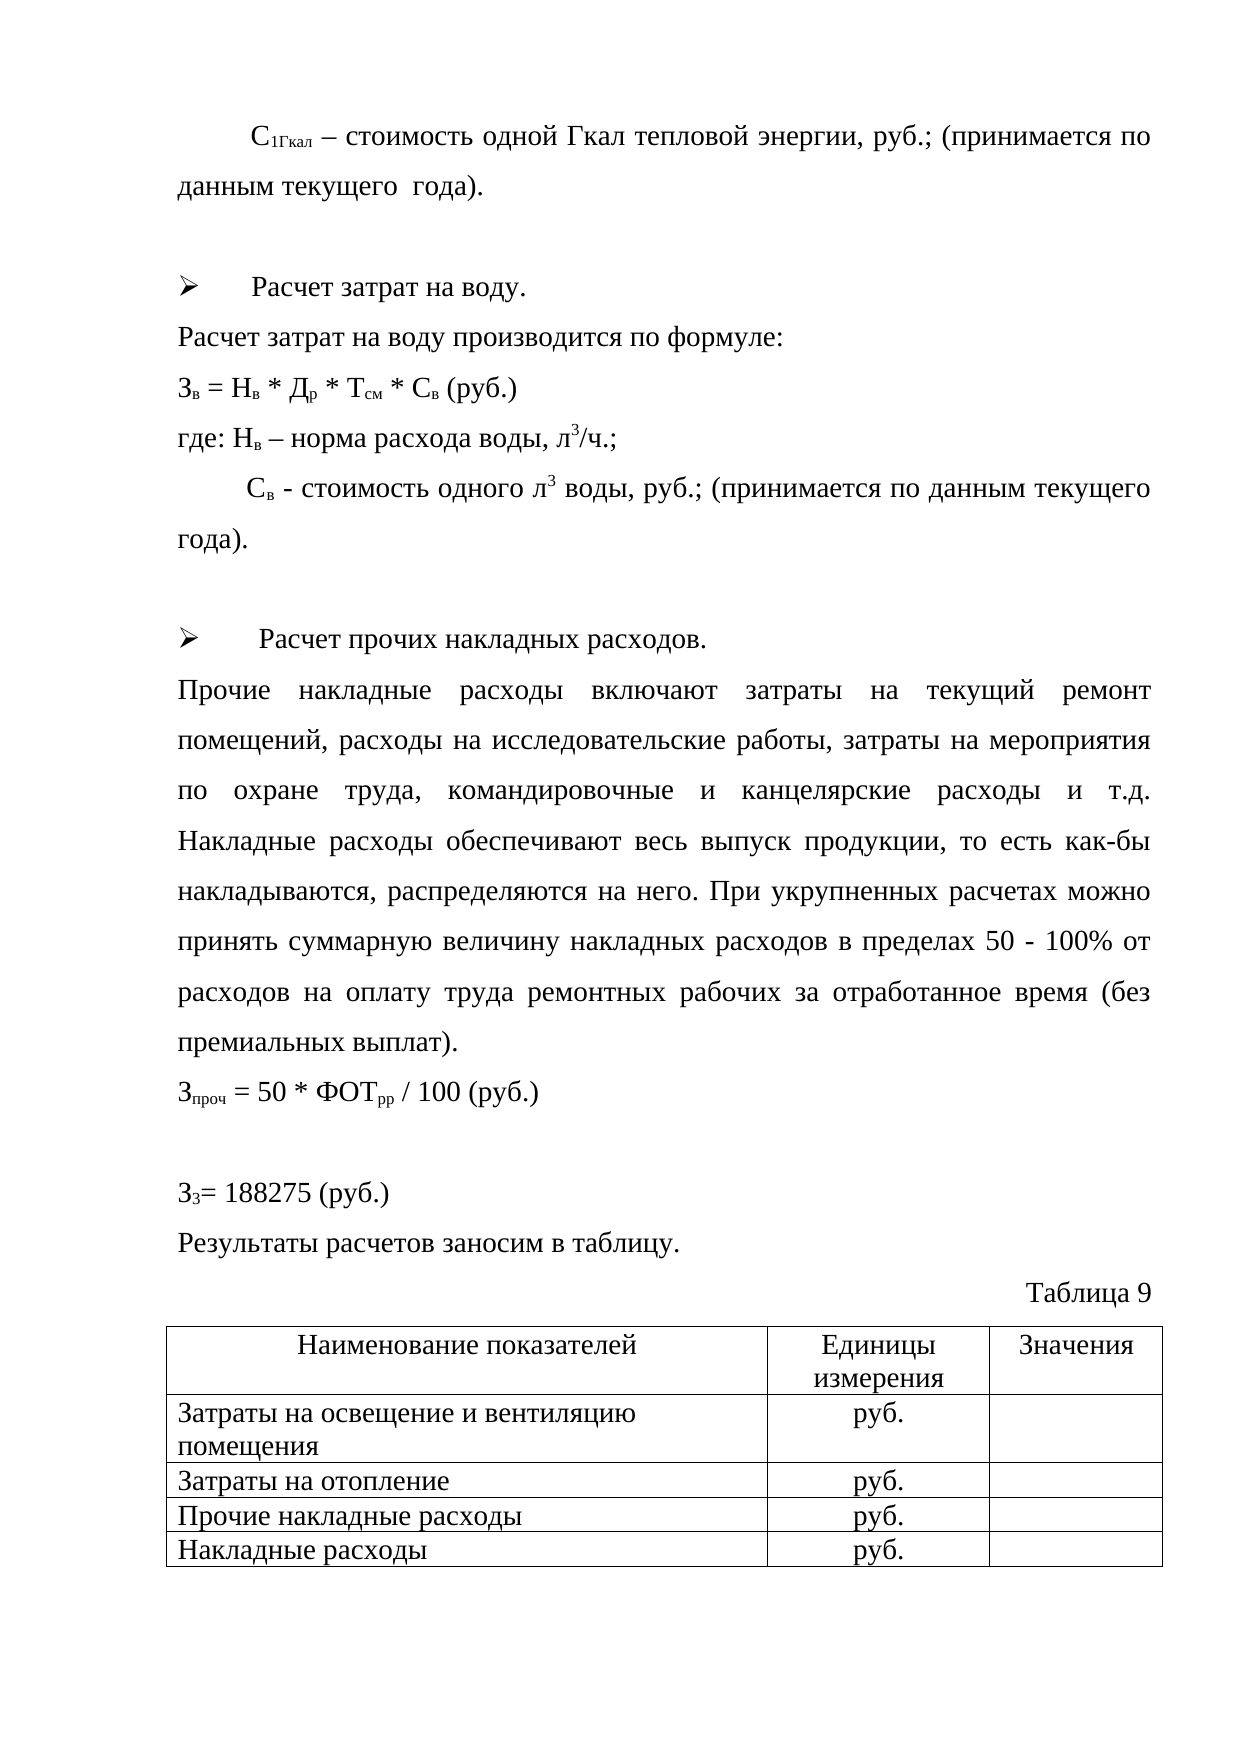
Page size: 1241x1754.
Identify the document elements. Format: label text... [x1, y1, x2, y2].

table_cell Затраты на освещение и вентиляцию помещения [167, 1395, 767, 1462]
text С1Гкал – стоимость одной Гкал тепловой энергии, руб.; (принимается по данным текущего года). [177, 118, 1152, 202]
table_cell Накладные расходы [167, 1532, 767, 1566]
text Таблица 9 [177, 1276, 1152, 1309]
table_cell [990, 1395, 1162, 1462]
text Прочие накладные расходы включают затраты на текущий ремонт помещений, расходы на исследовательские работы, затраты на мероприятия по охране труда, командировочные и канцелярские расходы и т.д. Накладные расходы обеспечивают весь выпуск продукции, то есть как-бы накладываются, распределяются на него. При укрупненных расчетах можно принять суммарную величину накладных расходов в пределах 50 - 100% от расходов на оплату труда ремонтных рабочих за отработанное время (без премиальных выплат). [177, 672, 1152, 1057]
table_header Значения [990, 1327, 1162, 1394]
text где: Нв – норма расхода воды, л3/ч.; [177, 420, 1152, 454]
list Расчет затрат на воду. [177, 269, 1152, 303]
table_cell [990, 1498, 1162, 1531]
table_cell Прочие накладные расходы [167, 1498, 767, 1531]
table_header Наименование показателей [167, 1327, 767, 1394]
table_cell руб. [768, 1463, 989, 1497]
table_cell Затраты на отопление [167, 1463, 767, 1497]
table_cell [990, 1532, 1162, 1566]
table_cell [990, 1463, 1162, 1497]
text Результаты расчетов заносим в таблицу. [177, 1225, 1152, 1259]
table_header Единицы измерения [768, 1327, 989, 1394]
text З3= 188275 (руб.) [177, 1175, 1152, 1208]
table_cell руб. [768, 1532, 989, 1566]
table_cell руб. [768, 1395, 989, 1462]
text Зпроч = 50 * ФОТрр / 100 (руб.) [177, 1074, 1152, 1108]
table_cell руб. [768, 1498, 989, 1531]
text Зв = Нв * Др * Тсм * Св (руб.) [177, 370, 1152, 403]
text Св - стоимость одного л3 воды, руб.; (принимается по данным текущего года). [177, 470, 1152, 554]
list Расчет прочих накладных расходов. [177, 621, 1152, 655]
text Расчет затрат на воду производится по формуле: [177, 319, 1152, 353]
